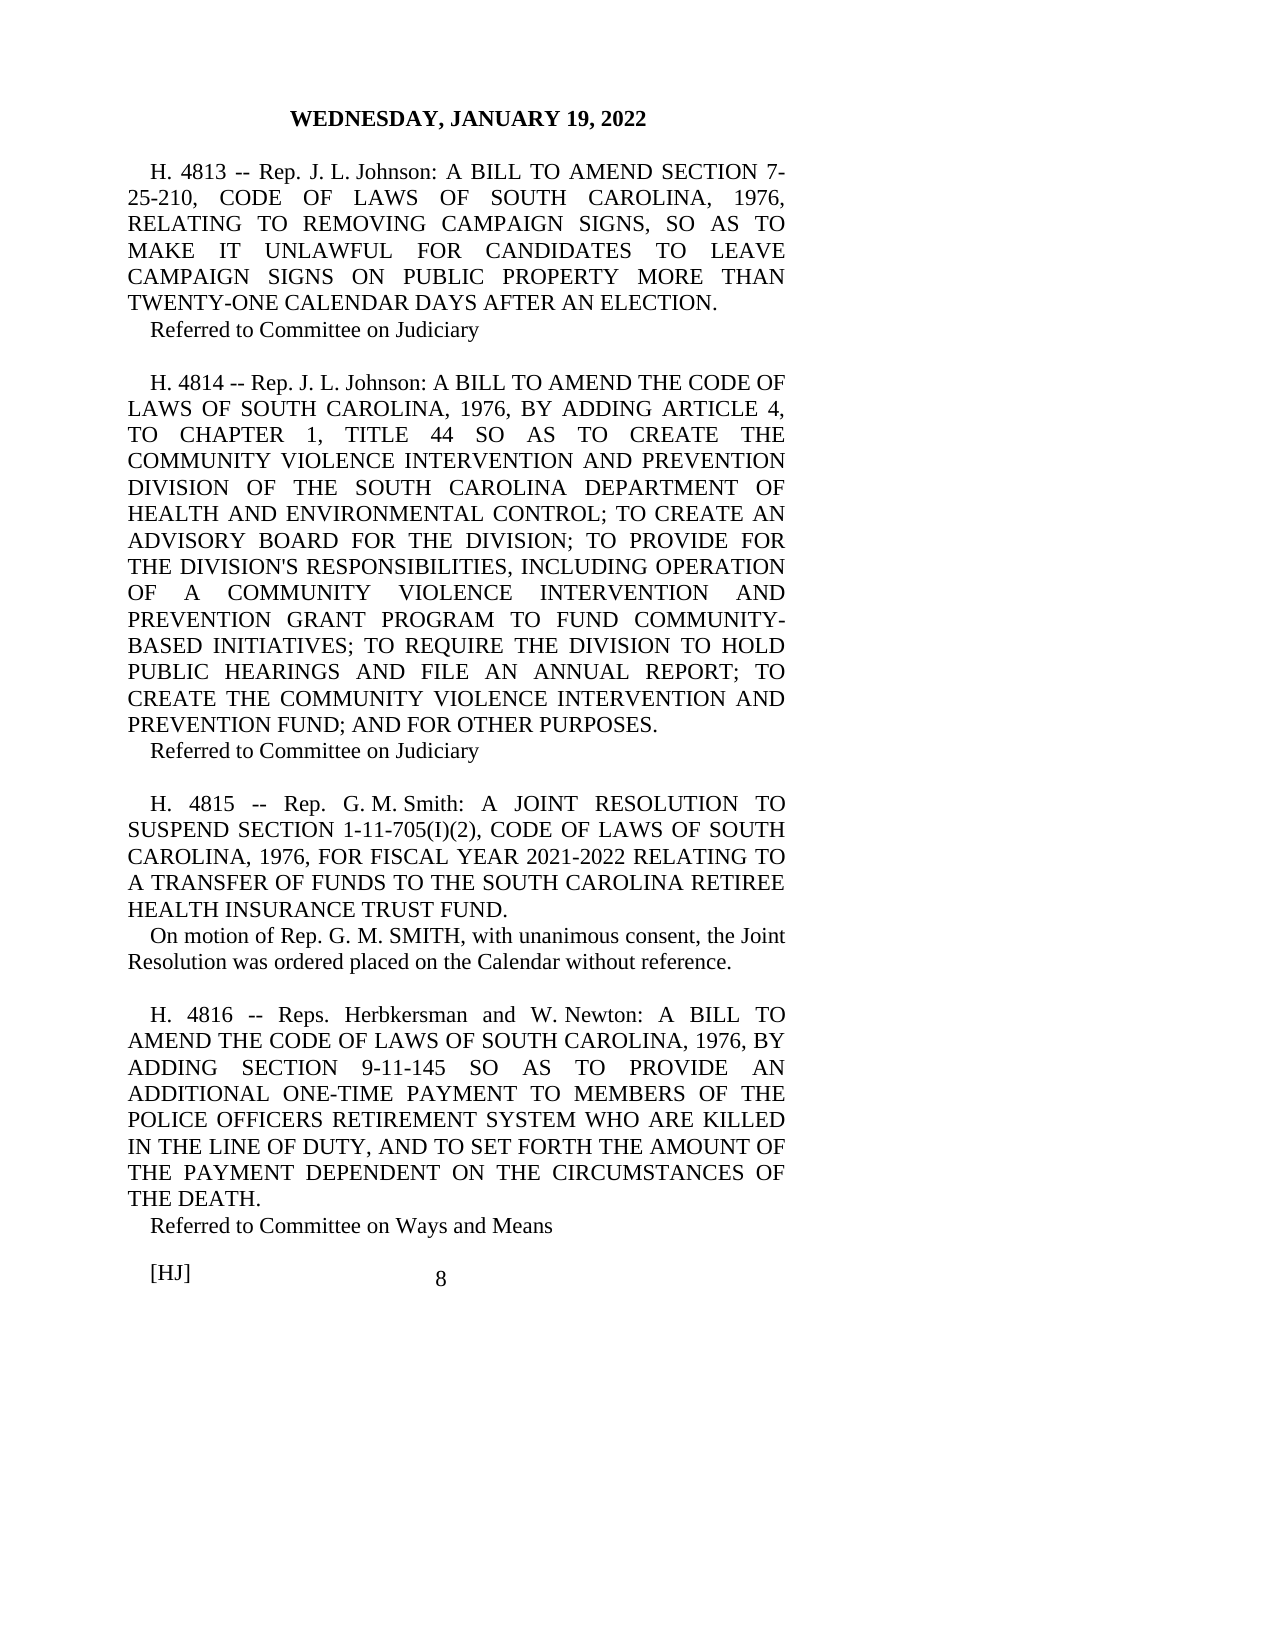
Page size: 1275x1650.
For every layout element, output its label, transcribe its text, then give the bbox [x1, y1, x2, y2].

text Referred to Committee on Judiciary [127, 316, 786, 342]
text H. 4816 -- Reps. Herbkersman and W. Newton: A BILL TO AMEND THE CODE OF LAWS OF SOUTH CAROLINA, 1976, BY ADDING SECTION 9-11-145 SO AS TO PROVIDE AN ADDITIONAL ONE-TIME PAYMENT TO MEMBERS OF THE POLICE OFFICERS RETIREMENT SYSTEM WHO ARE KILLED IN THE LINE OF DUTY, AND TO SET FORTH THE AMOUNT OF THE PAYMENT DEPENDENT ON THE CIRCUMSTANCES OF THE DEATH. [127, 1001, 786, 1212]
text H. 4814 -- Rep. J. L. Johnson: A BILL TO AMEND THE CODE OF LAWS OF SOUTH CAROLINA, 1976, BY ADDING ARTICLE 4, TO CHAPTER 1, TITLE 44 SO AS TO CREATE THE COMMUNITY VIOLENCE INTERVENTION AND PREVENTION DIVISION OF THE SOUTH CAROLINA DEPARTMENT OF HEALTH AND ENVIRONMENTAL CONTROL; TO CREATE AN ADVISORY BOARD FOR THE DIVISION; TO PROVIDE FOR THE DIVISION'S RESPONSIBILITIES, INCLUDING OPERATION OF A COMMUNITY VIOLENCE INTERVENTION AND PREVENTION GRANT PROGRAM TO FUND COMMUNITY-BASED INITIATIVES; TO REQUIRE THE DIVISION TO HOLD PUBLIC HEARINGS AND FILE AN ANNUAL REPORT; TO CREATE THE COMMUNITY VIOLENCE INTERVENTION AND PREVENTION FUND; AND FOR OTHER PURPOSES. [127, 368, 786, 737]
text Referred to Committee on Ways and Means [127, 1212, 786, 1238]
text Referred to Committee on Judiciary [127, 737, 786, 764]
text H. 4813 -- Rep. J. L. Johnson: A BILL TO AMEND SECTION 7-25-210, CODE OF LAWS OF SOUTH CAROLINA, 1976, RELATING TO REMOVING CAMPAIGN SIGNS, SO AS TO MAKE IT UNLAWFUL FOR CANDIDATES TO LEAVE CAMPAIGN SIGNS ON PUBLIC PROPERTY MORE THAN TWENTY-ONE CALENDAR DAYS AFTER AN ELECTION. [127, 158, 786, 316]
text On motion of Rep. G. M. SMITH, with unanimous consent, the Joint Resolution was ordered placed on the Calendar without reference. [127, 922, 786, 975]
text H. 4815 -- Rep. G. M. Smith: A JOINT RESOLUTION TO SUSPEND SECTION 1-11-705(I)(2), CODE OF LAWS OF SOUTH CAROLINA, 1976, FOR FISCAL YEAR 2021-2022 RELATING TO A TRANSFER OF FUNDS TO THE SOUTH CAROLINA RETIREE HEALTH INSURANCE TRUST FUND. [127, 790, 786, 922]
